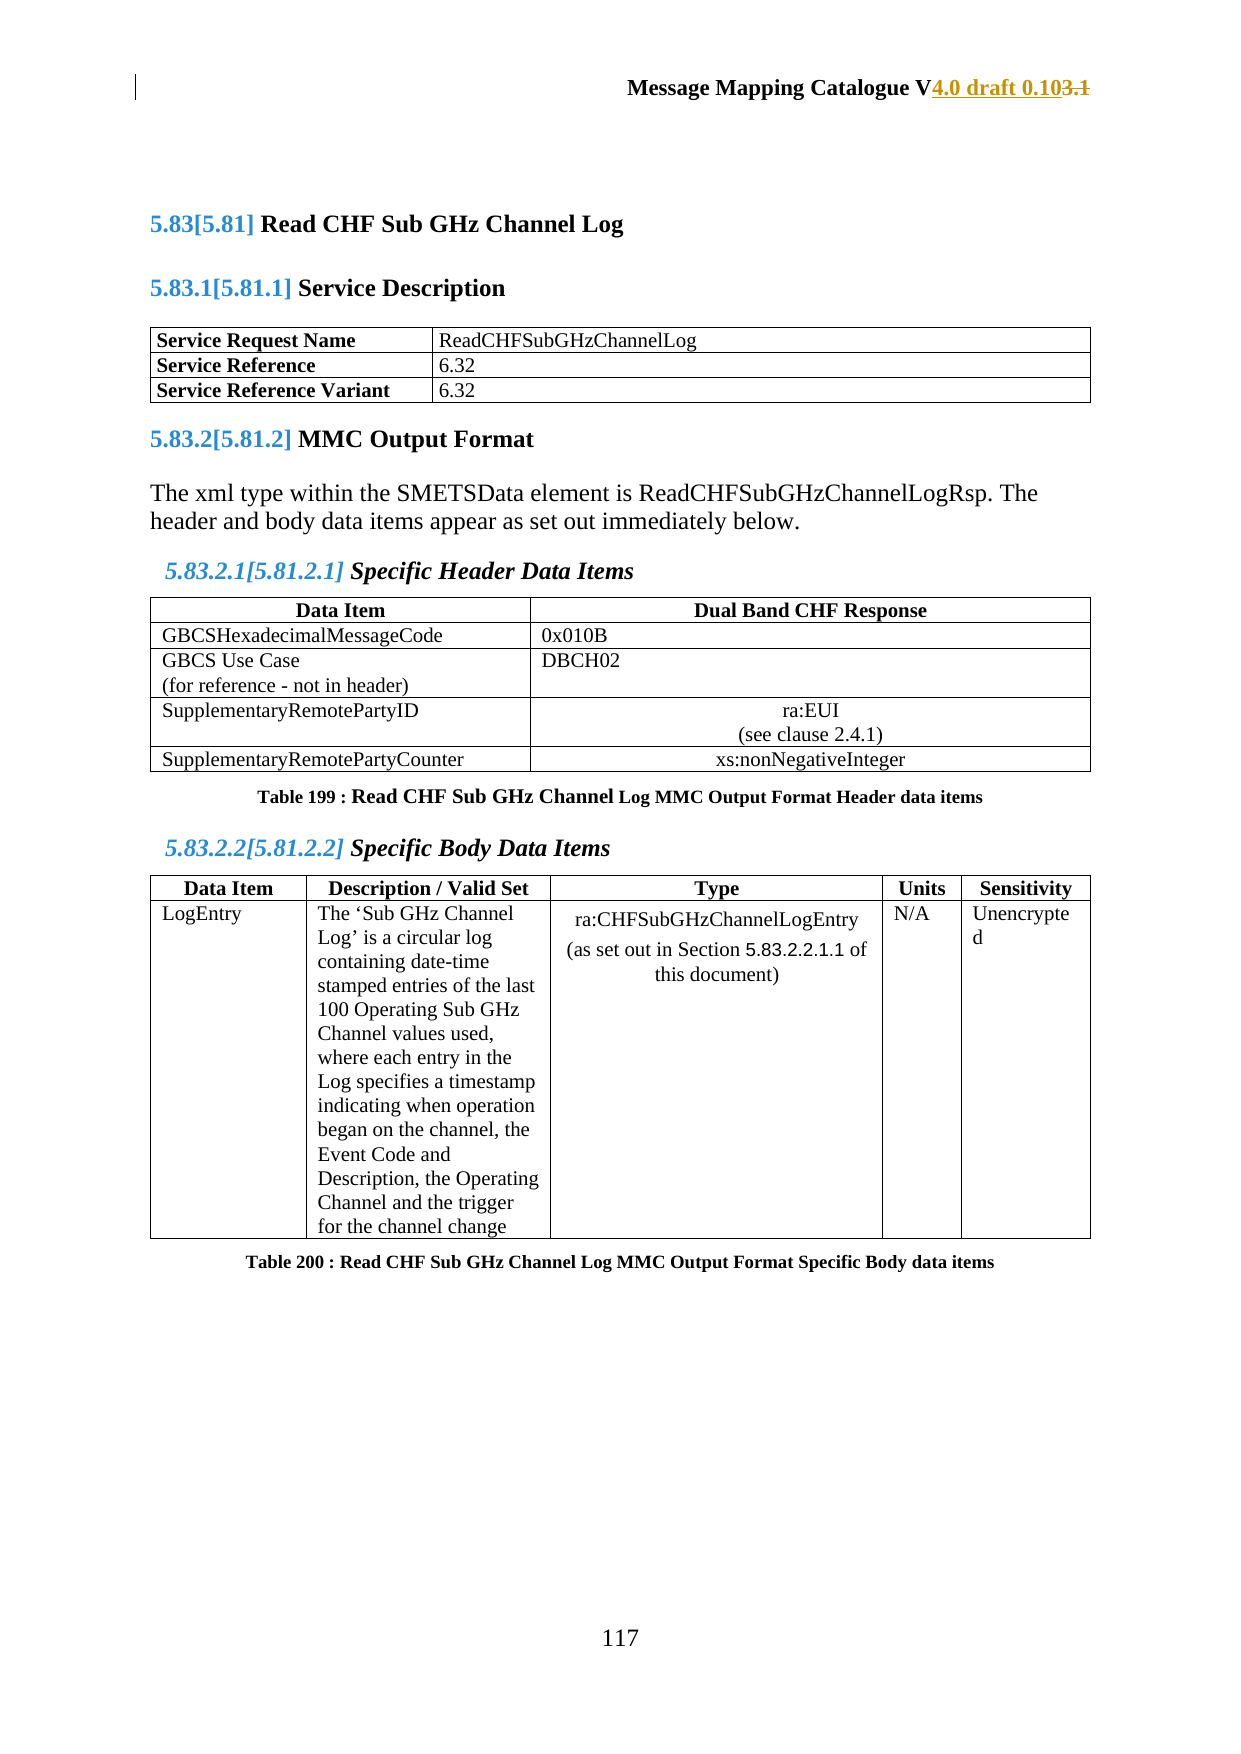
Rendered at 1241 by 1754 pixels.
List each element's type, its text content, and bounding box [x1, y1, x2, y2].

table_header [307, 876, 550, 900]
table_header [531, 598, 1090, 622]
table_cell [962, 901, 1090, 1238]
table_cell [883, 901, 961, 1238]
subtitle Specific Body Data Items [165, 833, 1090, 862]
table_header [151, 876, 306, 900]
text The xml type within the SMETSData element is ReadCHFSubGHzChannelLogRsp. The header and body data items appear as set out immediately below. [150, 478, 1090, 535]
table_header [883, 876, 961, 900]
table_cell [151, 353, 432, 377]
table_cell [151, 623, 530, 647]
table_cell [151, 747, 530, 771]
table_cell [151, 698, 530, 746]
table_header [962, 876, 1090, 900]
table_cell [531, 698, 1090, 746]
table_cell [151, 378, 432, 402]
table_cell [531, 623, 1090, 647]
subtitle Read CHF Sub GHz Channel Log [150, 209, 1090, 238]
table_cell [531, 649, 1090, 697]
subtitle MMC Output Format [150, 424, 1090, 453]
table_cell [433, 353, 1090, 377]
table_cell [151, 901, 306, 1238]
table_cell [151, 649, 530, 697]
subtitle Service Description [150, 273, 1090, 302]
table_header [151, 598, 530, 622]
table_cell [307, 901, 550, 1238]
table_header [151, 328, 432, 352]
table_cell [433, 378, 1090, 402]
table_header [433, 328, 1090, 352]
subtitle Specific Header Data Items [165, 556, 1090, 585]
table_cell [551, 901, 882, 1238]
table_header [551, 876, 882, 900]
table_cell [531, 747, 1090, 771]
